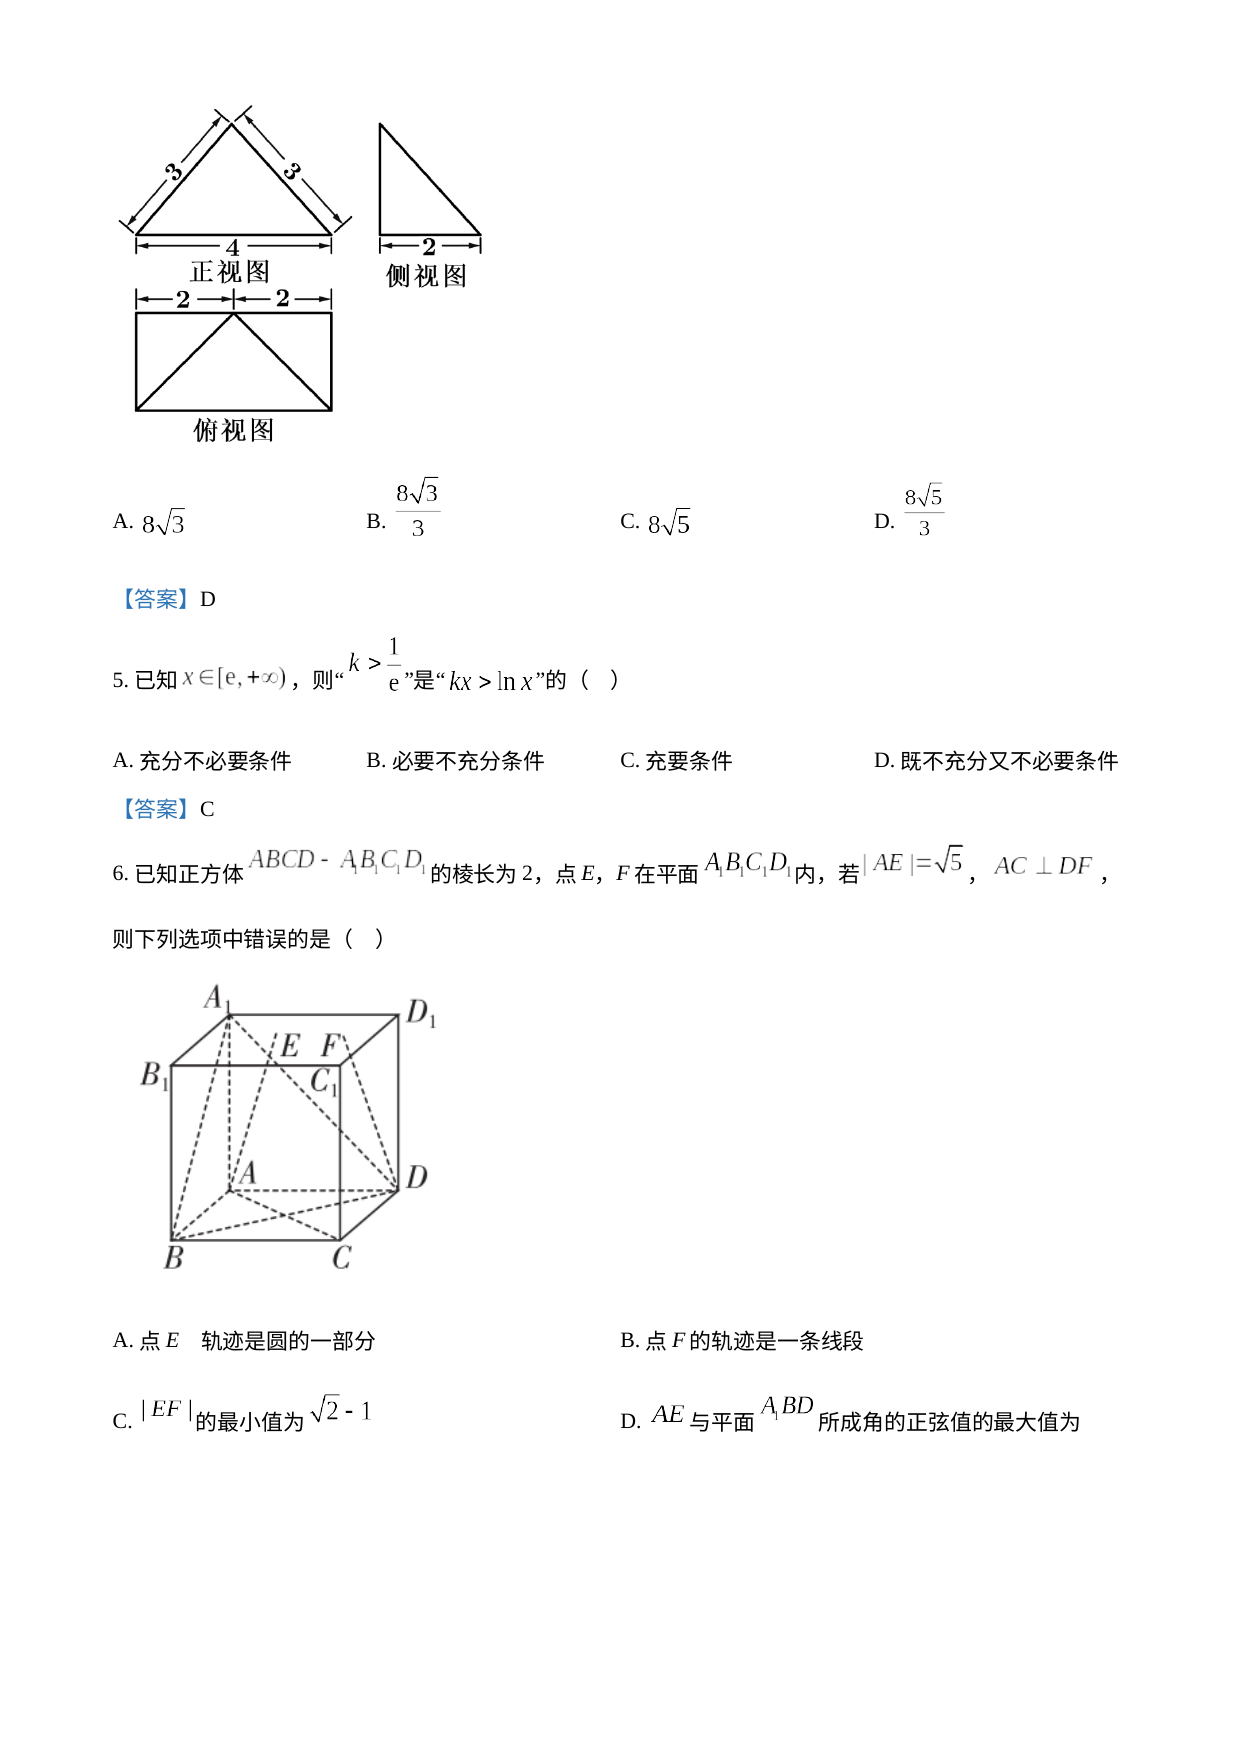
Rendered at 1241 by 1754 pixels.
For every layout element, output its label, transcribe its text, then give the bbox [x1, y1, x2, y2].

text A. 充分不必要条件 B. 必要不充分条件 C. 充要条件 D. 既不充分又不必要条件 [112, 744, 1128, 776]
text 6. 已知正方体的棱长为2，点E，F在平面内，若，，则下列选项中错误的是（ ） [112, 840, 1128, 954]
text 【答案】C [112, 792, 1128, 824]
text A. B. C. D. [112, 472, 1128, 569]
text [112, 1388, 1128, 1453]
text A. 点E轨迹是圆的一部分 B. 点F的轨迹是一条线段 [112, 1308, 1128, 1373]
text 5. 已知，则“”是“”的（ ） [112, 630, 1128, 728]
picture [112, 101, 497, 446]
text 【答案】D [112, 582, 1128, 614]
picture [112, 970, 477, 1281]
